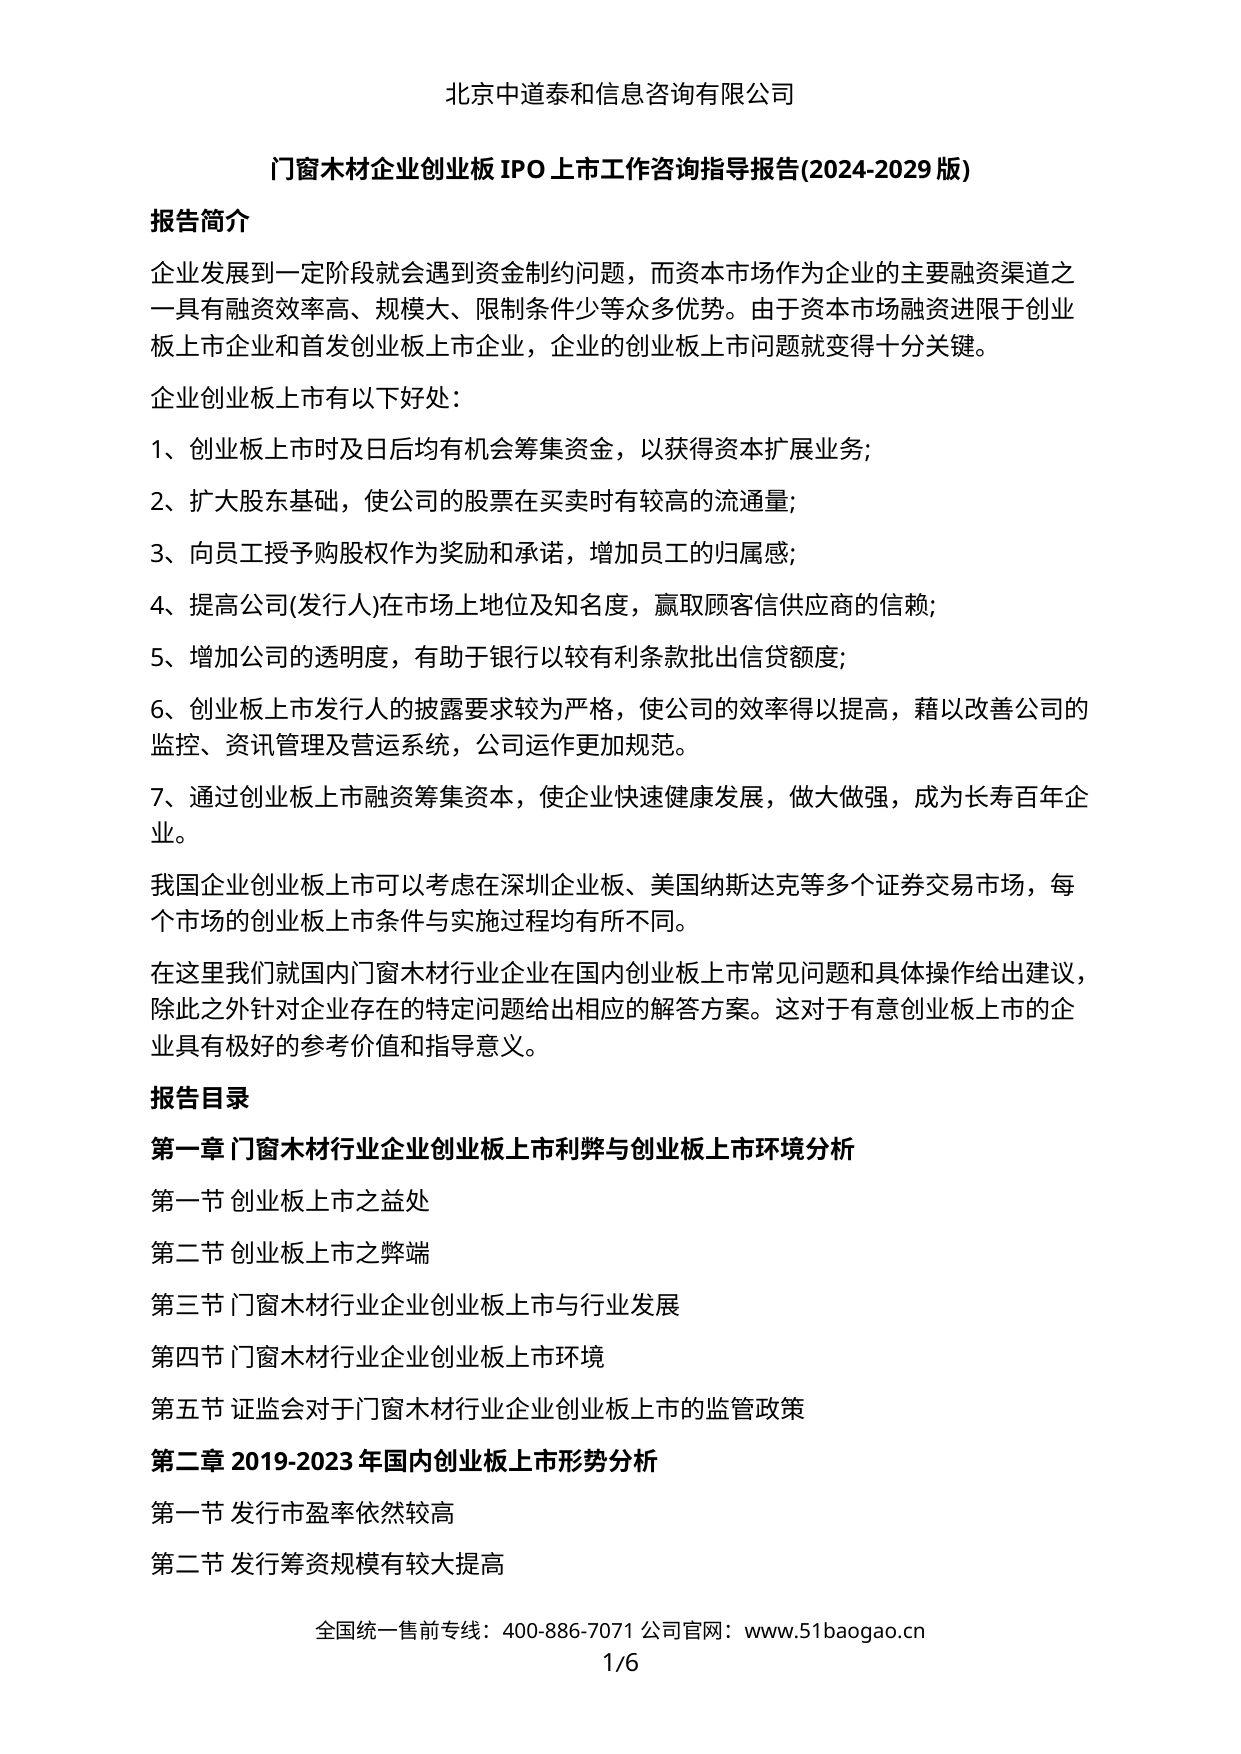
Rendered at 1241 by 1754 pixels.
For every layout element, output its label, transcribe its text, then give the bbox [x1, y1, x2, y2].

text 6、创业板上市发行人的披露要求较为严格，使公司的效率得以提高，藉以改善公司的监控、资讯管理及营运系统，公司运作更加规范。 [150, 689, 1090, 762]
text 第二节 创业板上市之弊端 [150, 1234, 1090, 1270]
text 企业创业板上市有以下好处： [150, 378, 1090, 414]
text 第四节 门窗木材行业企业创业板上市环境 [150, 1337, 1090, 1374]
text 7、通过创业板上市融资筹集资本，使企业快速健康发展，做大做强，成为长寿百年企业。 [150, 777, 1090, 850]
text 第一节 创业板上市之益处 [150, 1182, 1090, 1218]
text 企业发展到一定阶段就会遇到资金制约问题，而资本市场作为企业的主要融资渠道之一具有融资效率高、规模大、限制条件少等众多优势。由于资本市场融资进限于创业板上市企业和首发创业板上市企业，企业的创业板上市问题就变得十分关键。 [150, 254, 1090, 362]
text 第二章 2019-2023年国内创业板上市形势分析 [150, 1441, 1090, 1477]
text 第三节 门窗木材行业企业创业板上市与行业发展 [150, 1286, 1090, 1322]
text 3、向员工授予购股权作为奖励和承诺，增加员工的归属感; [150, 534, 1090, 570]
text 报告简介 [150, 202, 1090, 238]
text 报告目录 [150, 1078, 1090, 1114]
text 1、创业板上市时及日后均有机会筹集资金，以获得资本扩展业务; [150, 430, 1090, 466]
text 5、增加公司的透明度，有助于银行以较有利条款批出信贷额度; [150, 637, 1090, 674]
text 第五节 证监会对于门窗木材行业企业创业板上市的监管政策 [150, 1389, 1090, 1426]
text 第二节 发行筹资规模有较大提高 [150, 1545, 1090, 1581]
text 门窗木材企业创业板IPO上市工作咨询指导报告(2024-2029版) [150, 150, 1090, 186]
text 第一节 发行市盈率依然较高 [150, 1493, 1090, 1529]
text 4、提高公司(发行人)在市场上地位及知名度，赢取顾客信供应商的信赖; [150, 586, 1090, 622]
text 我国企业创业板上市可以考虑在深圳企业板、美国纳斯达克等多个证券交易市场，每个市场的创业板上市条件与实施过程均有所不同。 [150, 866, 1090, 938]
text 2、扩大股东基础，使公司的股票在买卖时有较高的流通量; [150, 482, 1090, 518]
text 第一章 门窗木材行业企业创业板上市利弊与创业板上市环境分析 [150, 1130, 1090, 1166]
text 在这里我们就国内门窗木材行业企业在国内创业板上市常见问题和具体操作给出建议，除此之外针对企业存在的特定问题给出相应的解答方案。这对于有意创业板上市的企业具有极好的参考价值和指导意义。 [150, 954, 1090, 1062]
